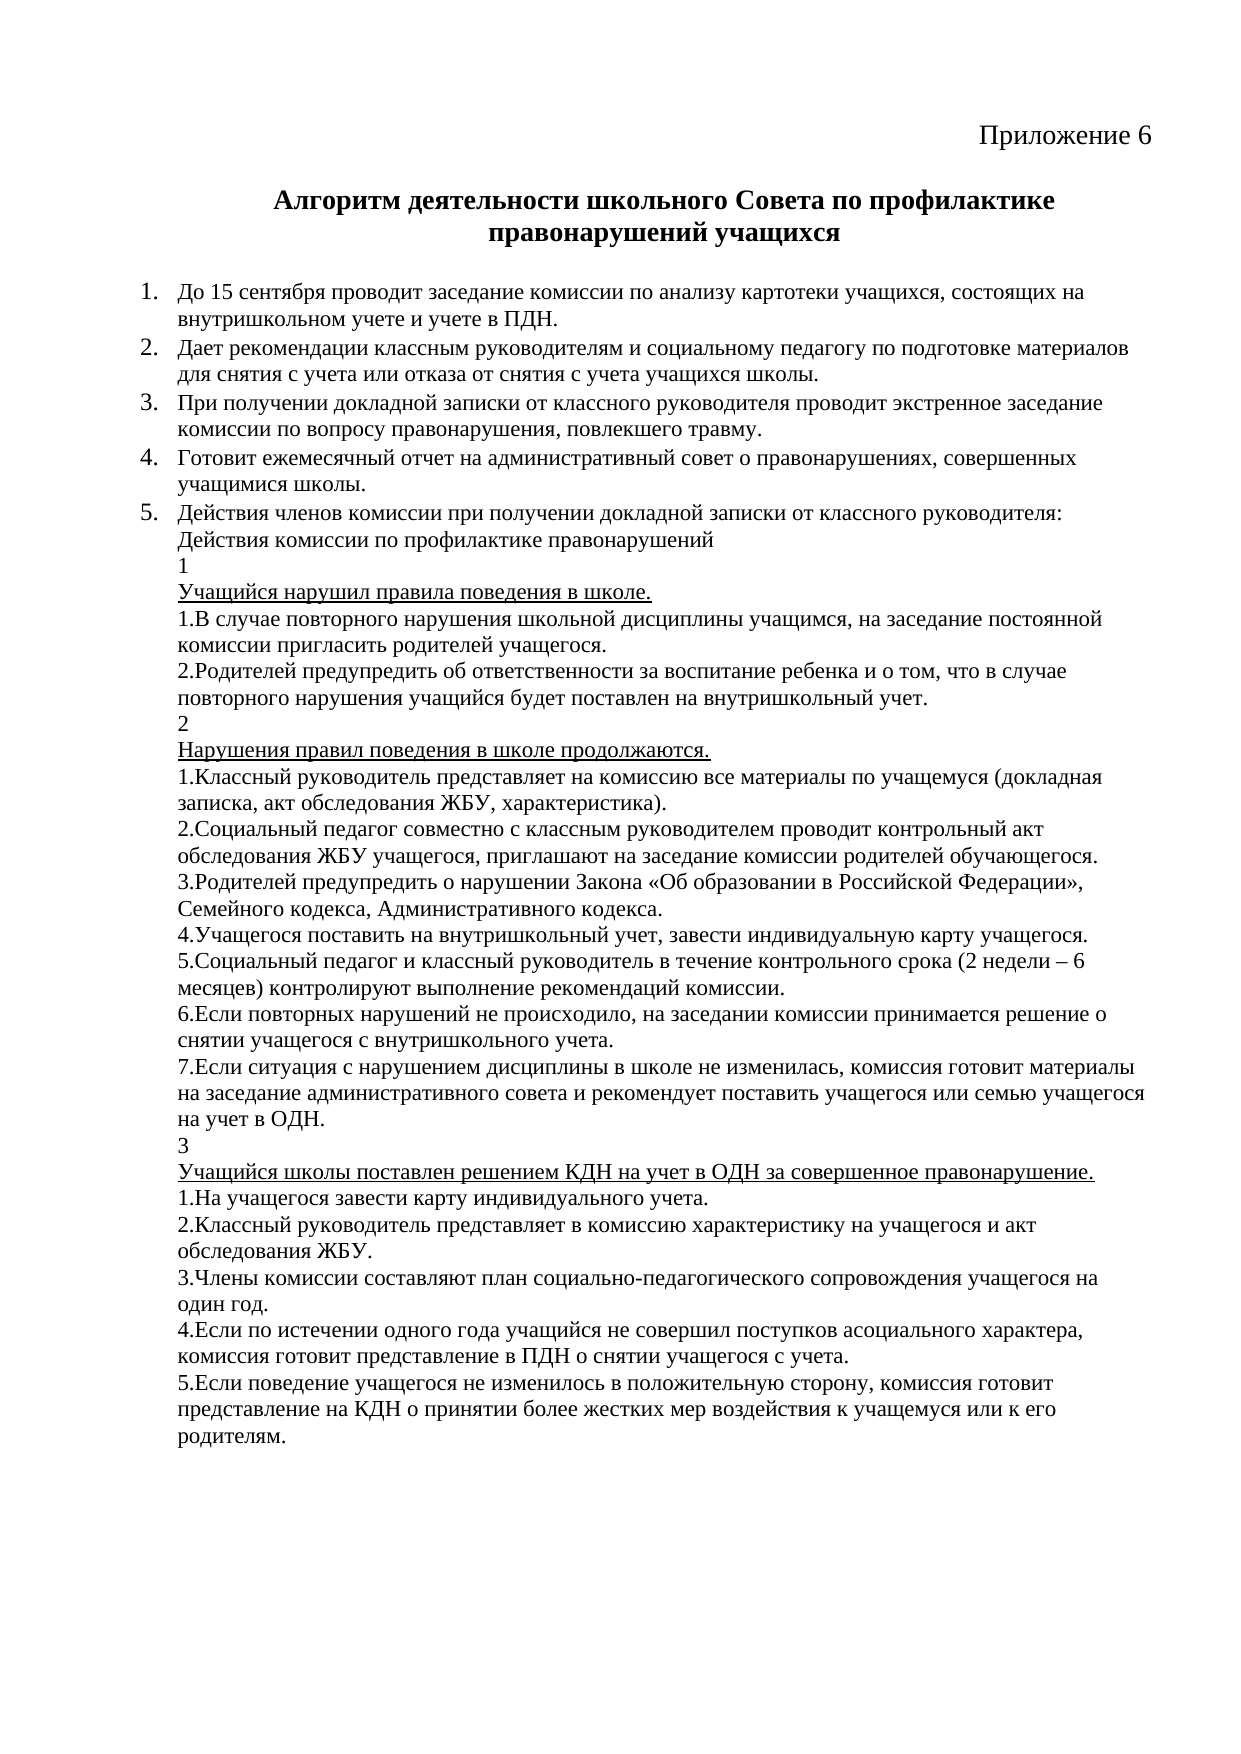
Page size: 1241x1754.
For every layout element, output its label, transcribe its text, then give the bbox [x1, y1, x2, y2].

text 2.Классный руководитель представляет в комиссию характеристику на учащегося и акт обследования ЖБУ. [177, 1211, 1152, 1263]
text 2.Родителей предупредить об ответственности за воспитание ребенка и о том, что в случае повторного нарушения учащийся будет поставлен на внутришкольный учет. [177, 657, 1152, 710]
text Приложение 6 [177, 118, 1152, 151]
list Готовит ежемесячный отчет на административный совет о правонарушениях, совершенных учащимися школы. [140, 442, 1152, 497]
text 5.Социальный педагог и классный руководитель в течение контрольного срока (2 недели – 6 месяцев) контролируют выполнение рекомендаций комиссии. [177, 947, 1152, 1000]
text 3.Члены комиссии составляют план социально-педагогического сопровождения учащегося на один год. [177, 1263, 1152, 1316]
text Нарушения правил поведения в школе продолжаются. [177, 736, 1152, 763]
text 4.Учащегося поставить на внутришкольный учет, завести индивидуальную карту учащегося. [177, 921, 1152, 947]
text 1 [177, 552, 1152, 578]
list Действия членов комиссии при получении докладной записки от классного руководителя: [140, 497, 1152, 526]
text Действия комиссии по профилактике правонарушений [177, 526, 1152, 552]
text 1.Классный руководитель представляет на комиссию все материалы по учащемуся (докладная записка, акт обследования ЖБУ, характеристика). [177, 763, 1152, 816]
text Учащийся школы поставлен решением КДН на учет в ОДН за совершенное правонарушение. [177, 1158, 1152, 1184]
text Учащийся нарушил правила поведения в школе. [177, 578, 1152, 605]
text 7.Если ситуация с нарушением дисциплины в школе не изменилась, комиссия готовит материалы на заседание административного совета и рекомендует поставить учащегося или семью учащегося на учет в ОДН. [177, 1053, 1152, 1132]
text 3.Родителей предупредить о нарушении Закона «Об образовании в Российской Федерации», Семейного кодекса, Административного кодекса. [177, 868, 1152, 921]
text 2.Социальный педагог совместно с классным руководителем проводит контрольный акт обследования ЖБУ учащегося, приглашают на заседание комиссии родителей обучающегося. [177, 816, 1152, 868]
list Дает рекомендации классным руководителям и социальному педагогу по подготовке материалов для снятия с учета или отказа от снятия с учета учащихся школы. [140, 332, 1152, 387]
text Алгоритм деятельности школьного Совета по профилактике правонарушений учащихся [177, 183, 1152, 248]
text 3 [177, 1132, 1152, 1158]
text 1.В случае повторного нарушения школьной дисциплины учащимся, на заседание постоянной комиссии пригласить родителей учащегося. [177, 605, 1152, 657]
text 4.Если по истечении одного года учащийся не совершил поступков асоциального характера, комиссия готовит представление в ПДН о снятии учащегося с учета. [177, 1316, 1152, 1369]
text 5.Если поведение учащегося не изменилось в положительную сторону, комиссия готовит представление на КДН о принятии более жестких мер воздействия к учащемуся или к его родителям. [177, 1369, 1152, 1448]
text 6.Если повторных нарушений не происходило, на заседании комиссии принимается решение о снятии учащегося с внутришкольного учета. [177, 1000, 1152, 1053]
list До 15 сентября проводит заседание комиссии по анализу картотеки учащихся, состоящих на внутришкольном учете и учете в ПДН. [140, 276, 1152, 332]
text 1.На учащегося завести карту индивидуального учета. [177, 1184, 1152, 1211]
text 2 [177, 710, 1152, 736]
list При получении докладной записки от классного руководителя проводит экстренное заседание комиссии по вопросу правонарушения, повлекшего травму. [140, 387, 1152, 442]
